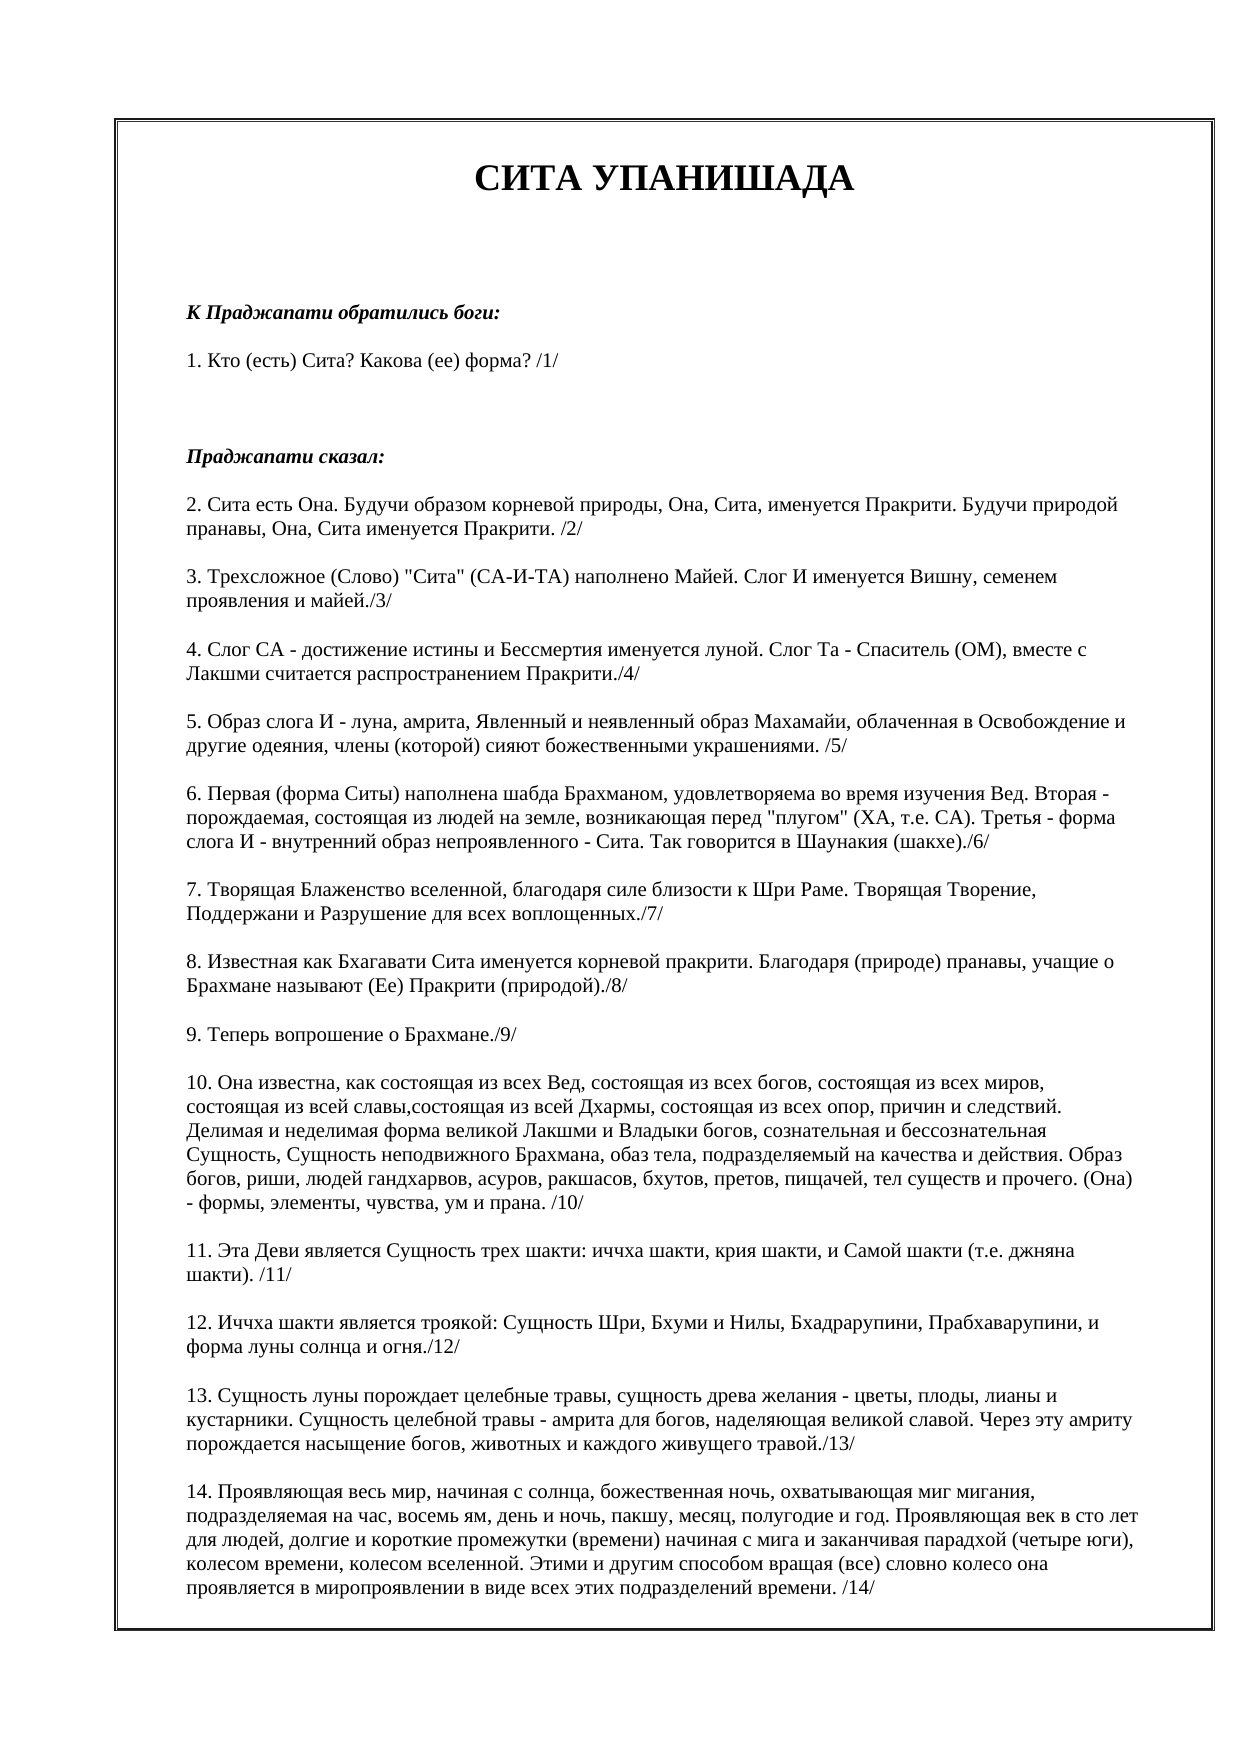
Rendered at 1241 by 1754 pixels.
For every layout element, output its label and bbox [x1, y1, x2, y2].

table_header [118, 122, 1211, 1628]
